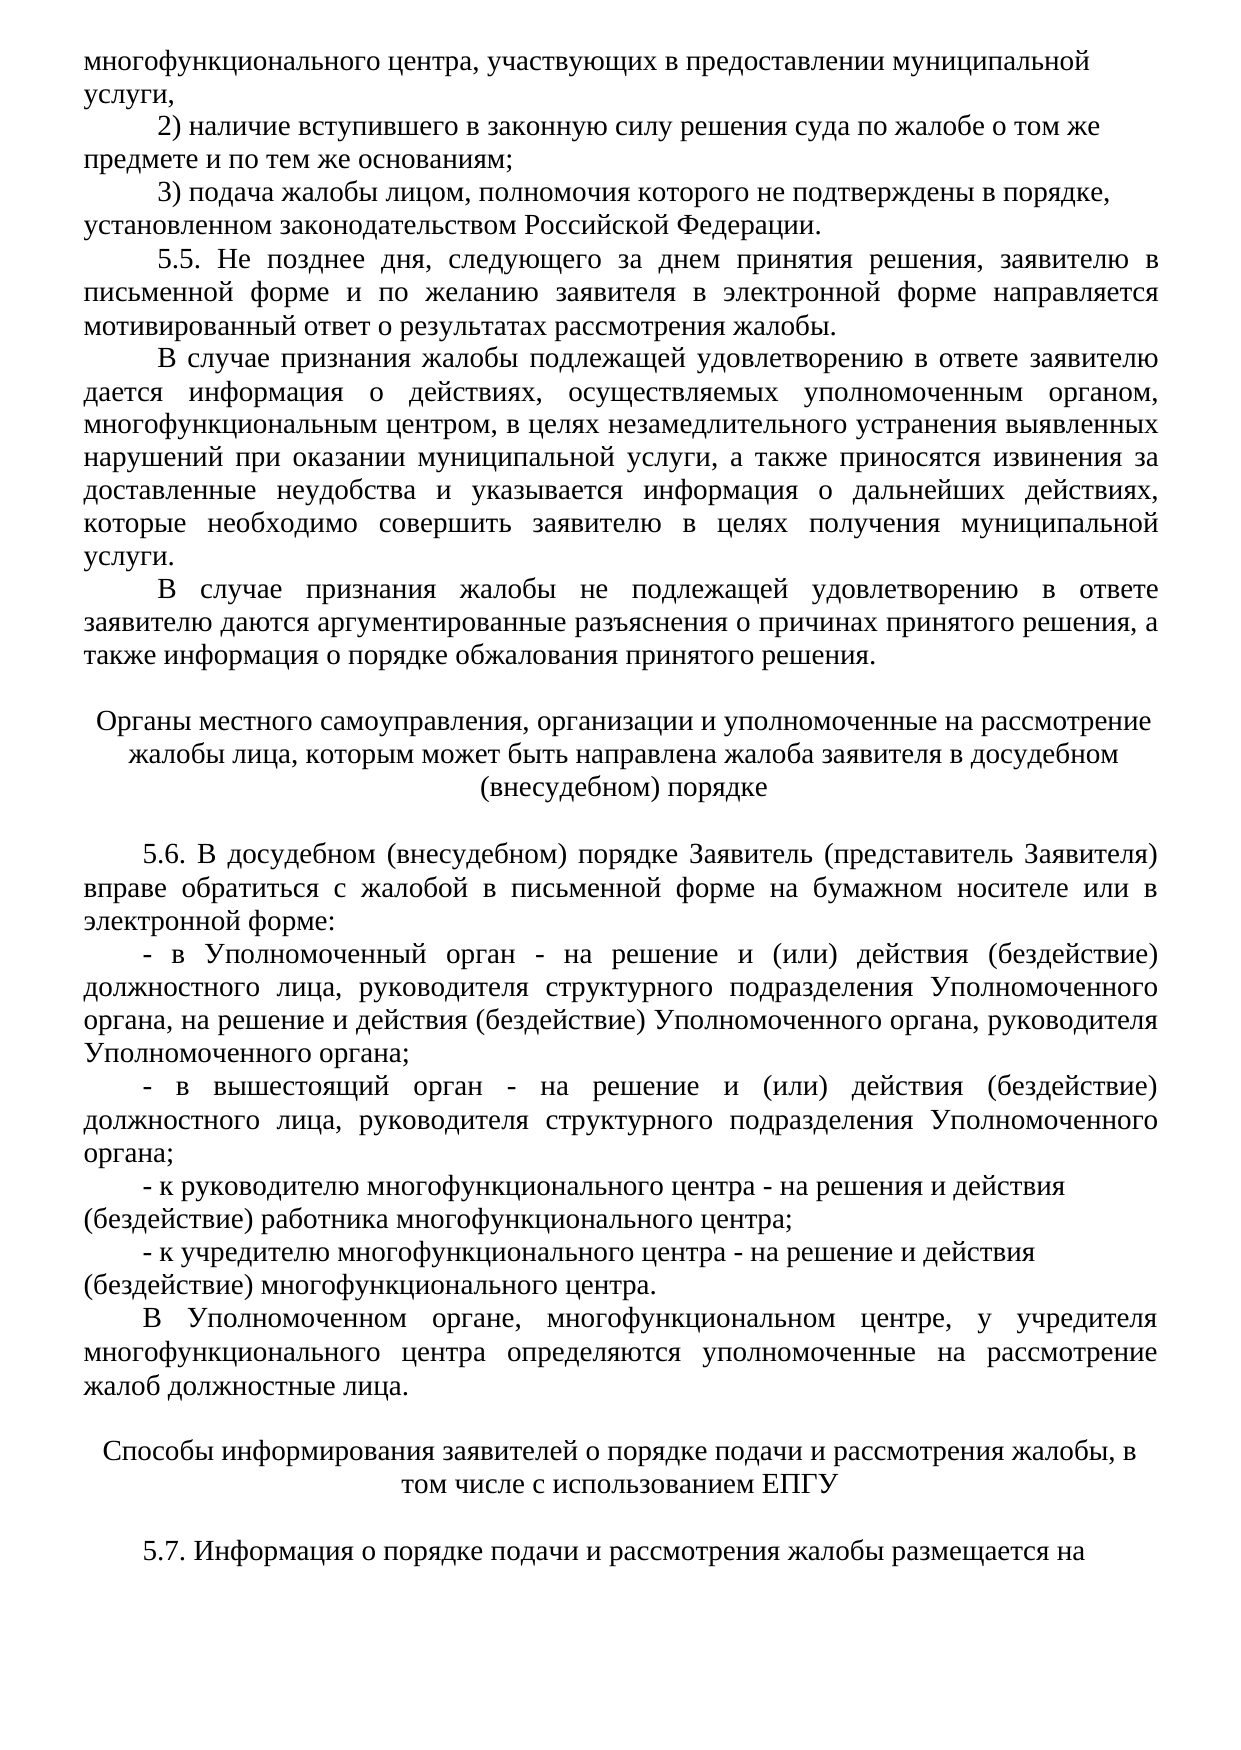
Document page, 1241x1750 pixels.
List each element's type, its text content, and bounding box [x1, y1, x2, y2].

text 5.7. Информация о порядке подачи и рассмотрения жалобы размещается на [142, 1533, 1160, 1567]
text Органы местного самоуправления, организации и уполномоченные на рассмотрение жалобы лица, которым может быть направлена жалоба заявителя в досудебном (внесудебном) порядке [92, 704, 1156, 803]
text - к руководителю многофункционального центра - на решения и действия (бездействие) работника многофункционального центра; [83, 1169, 1164, 1235]
text 2) наличие вступившего в законную силу решения суда по жалобе о том же предмете и по тем же основаниям; [83, 109, 1164, 175]
text многофункционального центра, участвующих в предоставлении муниципальной услуги, [83, 44, 1164, 109]
text 3) подача жалобы лицом, полномочия которого не подтверждены в порядке, установленном законодательством Российской Федерации. [83, 175, 1163, 241]
text - в вышестоящий орган - на решение и (или) действия (бездействие) должностного лица, руководителя структурного подразделения Уполномоченного органа; [83, 1068, 1159, 1169]
text - в Уполномоченный орган - на решение и (или) действия (бездействие) должностного лица, руководителя структурного подразделения Уполномоченного органа, на решение и действия (бездействие) Уполномоченного органа, руководителя Уполномоченного органа; [83, 937, 1159, 1068]
text В случае признания жалобы не подлежащей удовлетворению в ответе заявителю даются аргументированные разъяснения о причинах принятого решения, а также информация о порядке обжалования принятого решения. [83, 572, 1159, 671]
text В случае признания жалобы подлежащей удовлетворению в ответе заявителю дается информация о действиях, осуществляемых уполномоченным органом, многофункциональным центром, в целях незамедлительного устранения выявленных нарушений при оказании муниципальной услуги, а также приносятся извинения за доставленные неудобства и указывается информация о дальнейших действиях, которые необходимо совершить заявителю в целях получения муниципальной услуги. [83, 342, 1159, 572]
text 5.6. В досудебном (внесудебном) порядке Заявитель (представитель Заявителя) вправе обратиться с жалобой в письменной форме на бумажном носителе или в электронной форме: [83, 836, 1159, 937]
text 5.5. Не позднее дня, следующего за днем принятия решения, заявителю в письменной форме и по желанию заявителя в электронной форме направляется мотивированный ответ о результатах рассмотрения жалобы. [83, 241, 1160, 342]
text - к учредителю многофункционального центра - на решение и действия (бездействие) многофункционального центра. [83, 1235, 1164, 1301]
text Способы информирования заявителей о порядке подачи и рассмотрения жалобы, в том числе с использованием ЕПГУ [102, 1434, 1146, 1500]
text В Уполномоченном органе, многофункциональном центре, у учредителя многофункционального центра определяются уполномоченные на рассмотрение жалоб должностные лица. [83, 1301, 1158, 1401]
